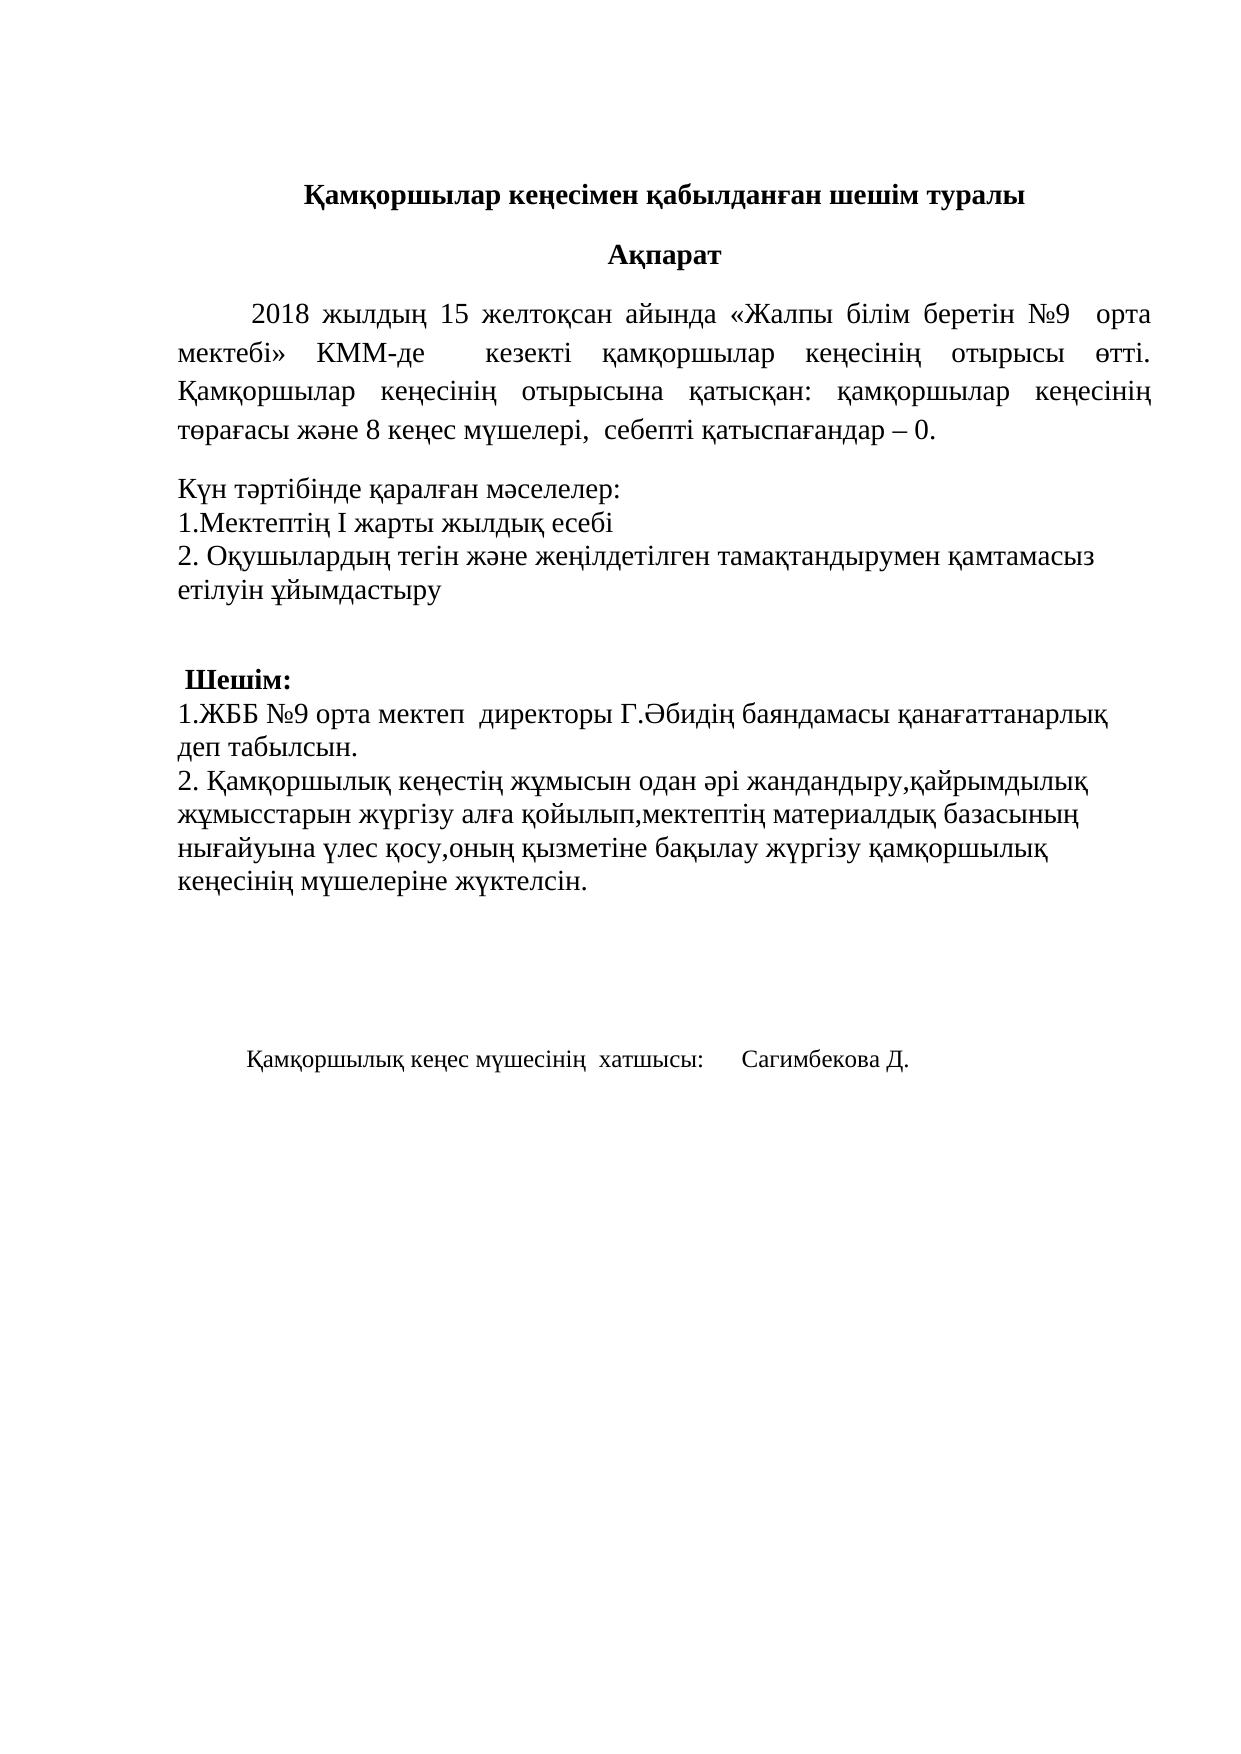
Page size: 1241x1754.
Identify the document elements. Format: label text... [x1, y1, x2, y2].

text Шешім: [177, 662, 1152, 696]
text Ақпарат [177, 237, 1152, 270]
text Қамқоршылар кеңесімен қабылданған шешім туралы [177, 177, 1152, 211]
text Қамқоршылық кеңес мүшесінің хатшысы: Сагимбекова Д. [177, 1044, 1152, 1073]
text Күн тәртібінде қаралған мәселелер: [177, 471, 1152, 505]
text 1.Мектептің I жарты жылдық есебі 2. Оқушылардың тегін және жеңілдетілген тамақтандырумен қамтамасыз етілуін ұйымдастыру [177, 505, 1152, 605]
text 2018 жылдың 15 желтоқсан айында «Жалпы білім беретін №9 орта мектебі» КММ-де кезекті қамқоршылар кеңесінің отырысы өтті. Қамқоршылар кеңесінің отырысына қатысқан: қамқоршылар кеңесінің төрағасы және 8 кеңес мүшелері, себепті қатыспағандар – 0. [177, 296, 1152, 445]
text 1.ЖББ №9 орта мектеп директоры Г.Әбидің баяндамасы қанағаттанарлық деп табылсын. 2. Қамқоршылық кеңестің жұмысын одан әрі жандандыру,қайрымдылық жұмысстарын жүргізу алға қойылып,мектептің материалдық базасының нығайуына үлес қосу,оның қызметіне бақылау жүргізу қамқоршылық кеңесінің мүшелеріне жүктелсін. [177, 696, 1152, 925]
